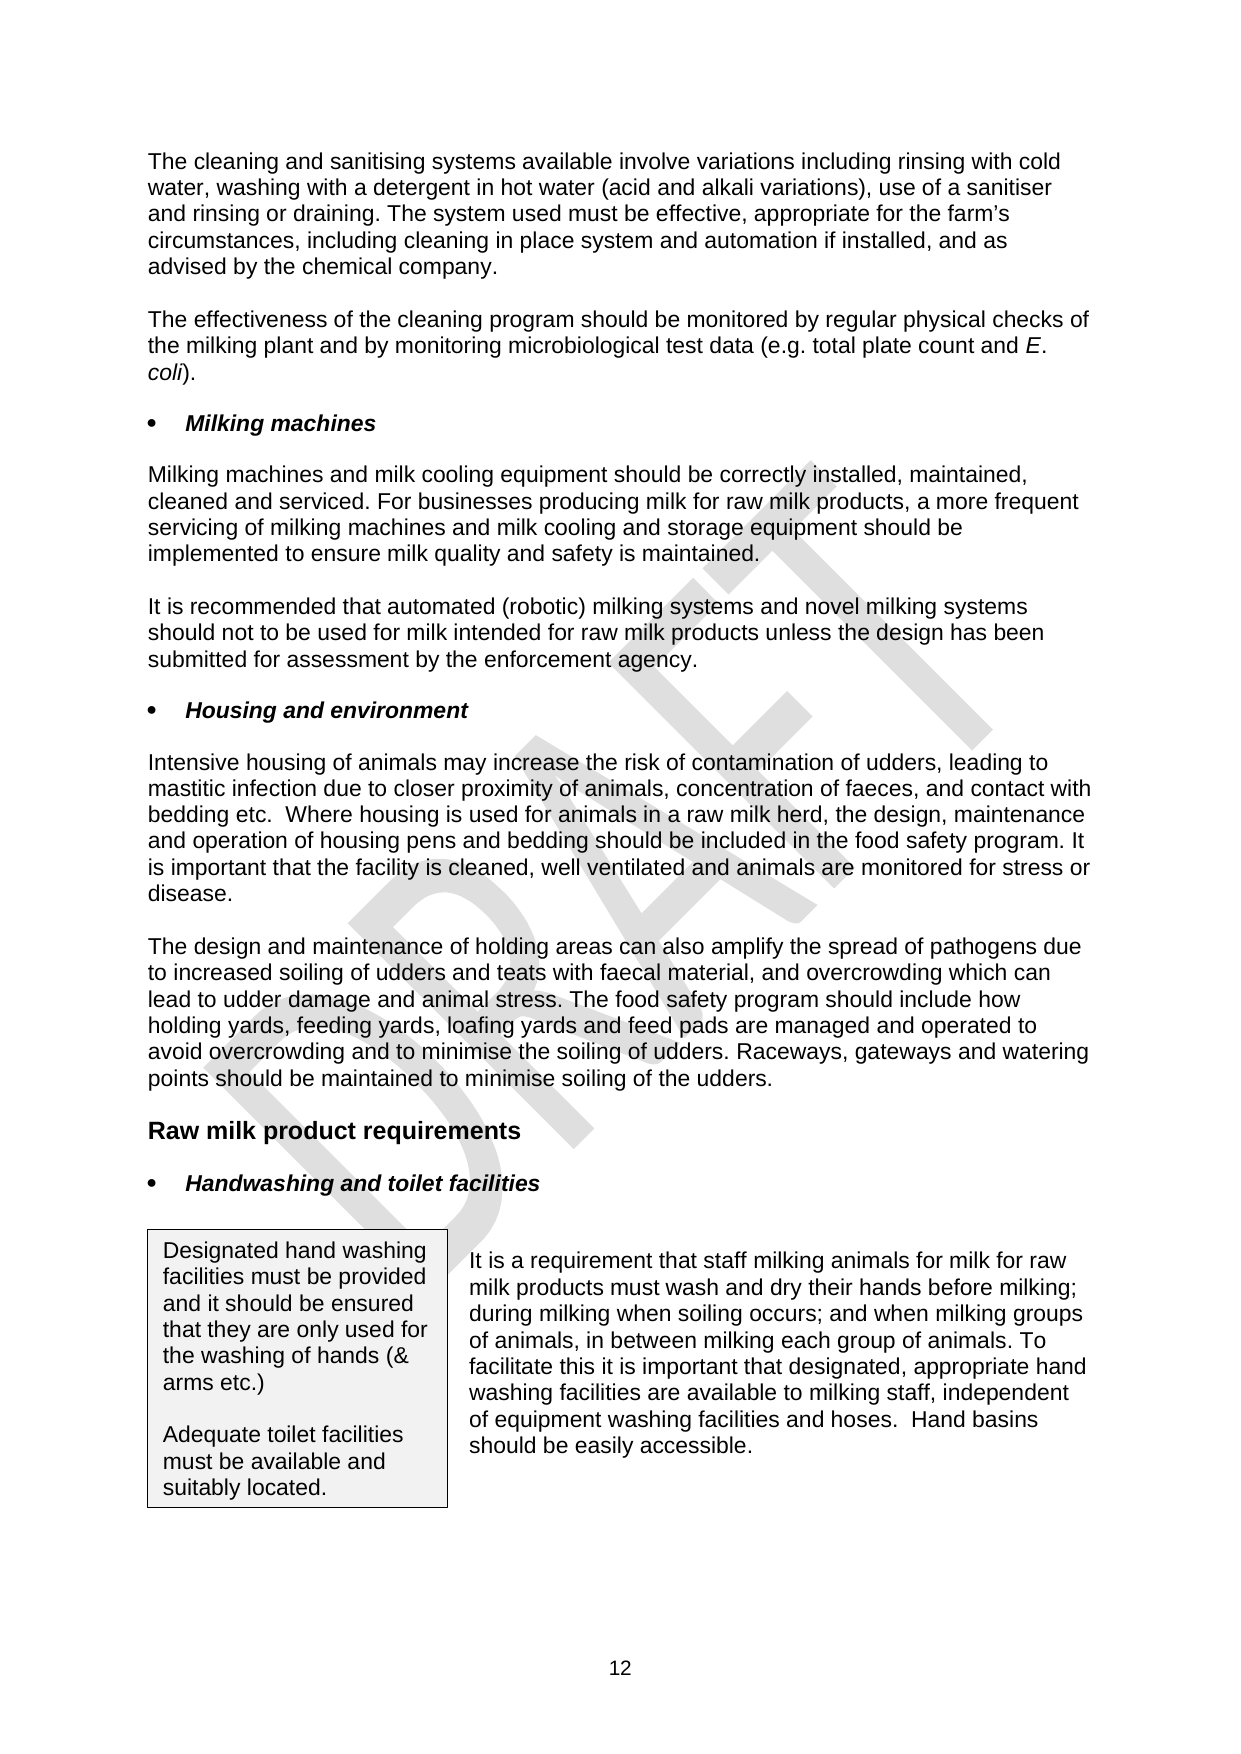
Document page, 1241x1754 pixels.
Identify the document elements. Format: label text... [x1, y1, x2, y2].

text The cleaning and sanitising systems available involve variations including rinsing with cold water, washing with a detergent in hot water (acid and alkali variations), use of a sanitiser and rinsing or draining. The system used must be effective, appropriate for the farm’s circumstances, including cleaning in place system and automation if installed, and as advised by the chemical company. [148, 148, 1092, 279]
subtitle Raw milk product requirements [148, 1116, 1092, 1145]
text It is a requirement that staff milking animals for milk for raw milk products must wash and dry their hands before milking; during milking when soiling occurs; and when milking groups of animals, in between milking each group of animals. To facilitate this it is important that designated, appropriate hand washing facilities are available to milking staff, independent of equipment washing facilities and hoses. Hand basins should be easily accessible. [448, 1247, 1092, 1458]
text The design and maintenance of holding areas can also amplify the spread of pathogens due to increased soiling of udders and teats with faecal material, and overcrowding which can lead to udder damage and animal stress. The food safety program should include how holding yards, feeding yards, loafing yards and feed pads are managed and operated to avoid overcrowding and to minimise the soiling of udders. Raceways, gateways and watering points should be maintained to minimise soiling of the udders. [148, 933, 1092, 1091]
subtitle Handwashing and toilet facilities [148, 1170, 1092, 1196]
text Intensive housing of animals may increase the risk of contamination of udders, leading to mastitic infection due to closer proximity of animals, concentration of faeces, and contact with bedding etc. Where housing is used for animals in a raw milk herd, the design, maintenance and operation of housing pens and bedding should be included in the food safety program. It is important that the facility is cleaned, well ventilated and animals are monitored for stress or disease. [148, 748, 1092, 907]
text It is recommended that automated (robotic) milking systems and novel milking systems should not to be used for milk intended for raw milk products unless the design has been submitted for assessment by the enforcement agency. [148, 593, 1092, 672]
text Milking machines and milk cooling equipment should be correctly installed, maintained, cleaned and serviced. For businesses producing milk for raw milk products, a more frequent servicing of milking machines and milk cooling and storage equipment should be implemented to ensure milk quality and safety is maintained. [148, 461, 1092, 567]
subtitle Milking machines [148, 410, 1092, 436]
subtitle Housing and environment [148, 697, 1092, 723]
text The effectiveness of the cleaning program should be monitored by regular physical checks of the milking plant and by monitoring microbiological test data (e.g. total plate count and E. coli). [148, 306, 1092, 385]
